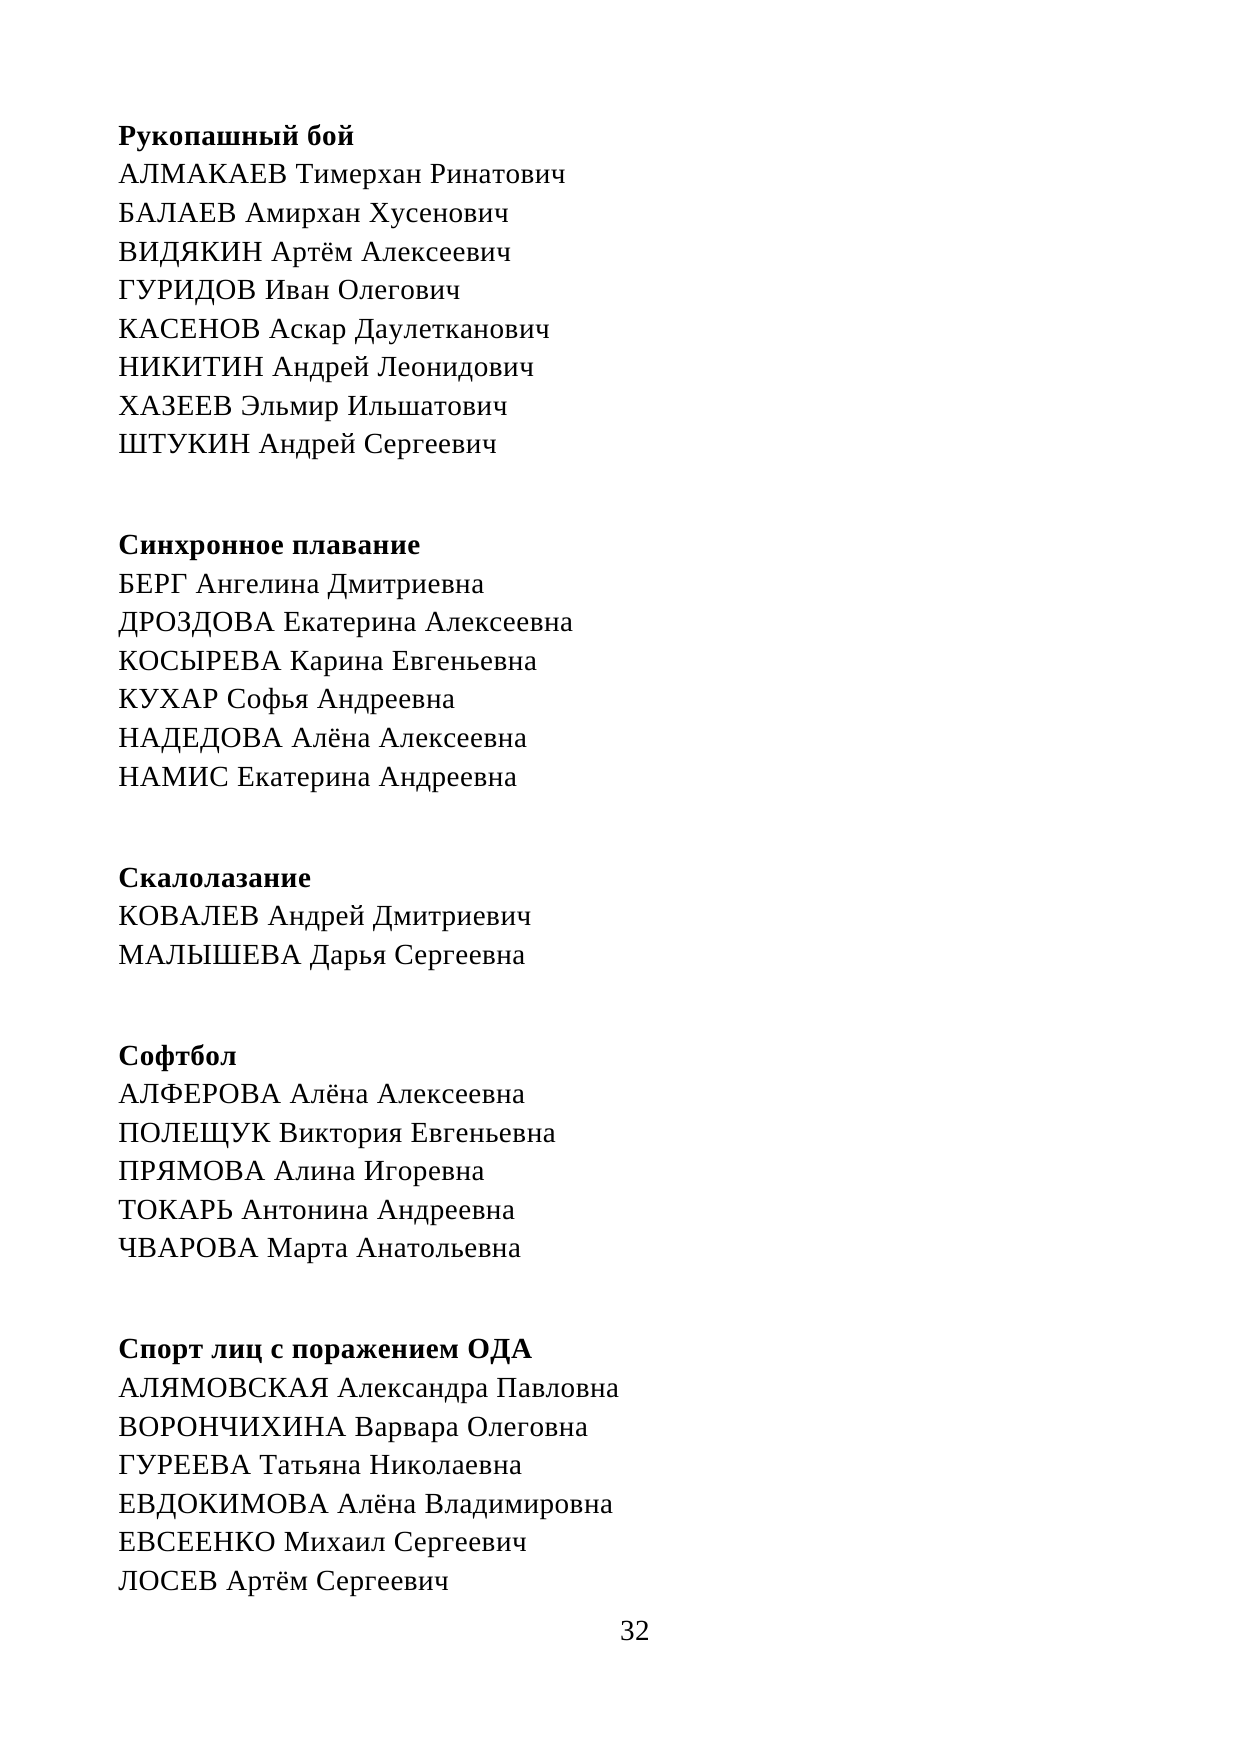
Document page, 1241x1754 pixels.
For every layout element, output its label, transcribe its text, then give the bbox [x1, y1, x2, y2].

text АЛФЕРОВА Алёна Алексеевна [118, 1076, 1152, 1110]
text КОВАЛЕВ Андрей Дмитриевич [118, 898, 1152, 932]
text ЛОСЕВ Артём Сергеевич [118, 1563, 1152, 1596]
text Скалолазание [118, 860, 1152, 893]
text Рукопашный бой [118, 118, 1152, 152]
text ПОЛЕЩУК Виктория Евгеньевна [118, 1115, 1152, 1148]
text ЕВДОКИМОВА Алёна Владимировна [118, 1486, 1152, 1519]
text НАДЕДОВА Алёна Алексеевна [118, 720, 1152, 754]
text ГУРЕЕВА Татьяна Николаевна [118, 1447, 1152, 1481]
text ЧВАРОВА Марта Анатольевна [118, 1231, 1152, 1264]
text ПРЯМОВА Алина Игоревна [118, 1153, 1152, 1187]
text ВИДЯКИН Артём Алексеевич [118, 234, 1152, 267]
text Спорт лиц с поражением ОДА [118, 1332, 1152, 1365]
text ЕВСЕЕНКО Михаил Сергеевич [118, 1524, 1152, 1558]
text ДРОЗДОВА Екатерина Алексеевна [118, 604, 1152, 638]
text ТОКАРЬ Антонина Андреевна [118, 1192, 1152, 1226]
text МАЛЫШЕВА Дарья Сергеевна [118, 937, 1152, 970]
text АЛМАКАЕВ Тимерхан Ринатович [118, 157, 1152, 190]
text БЕРГ Ангелина Дмитриевна [118, 566, 1152, 599]
text НАМИС Екатерина Андреевна [118, 759, 1152, 792]
text Софтбол [118, 1038, 1152, 1071]
text БАЛАЕВ Амирхан Хусенович [118, 195, 1152, 229]
text ХАЗЕЕВ Эльмир Ильшатович [118, 388, 1152, 421]
text КАСЕНОВ Аскар Даулетканович [118, 311, 1152, 344]
text АЛЯМОВСКАЯ Александра Павловна [118, 1370, 1152, 1404]
text КОСЫРЕВА Карина Евгеньевна [118, 643, 1152, 677]
text НИКИТИН Андрей Леонидович [118, 349, 1152, 383]
text ВОРОНЧИХИНА Варвара Олеговна [118, 1409, 1152, 1442]
text Синхронное плавание [118, 527, 1152, 561]
text ШТУКИН Андрей Сергеевич [118, 426, 1152, 460]
text КУХАР Софья Андреевна [118, 682, 1152, 715]
text ГУРИДОВ Иван Олегович [118, 272, 1152, 306]
